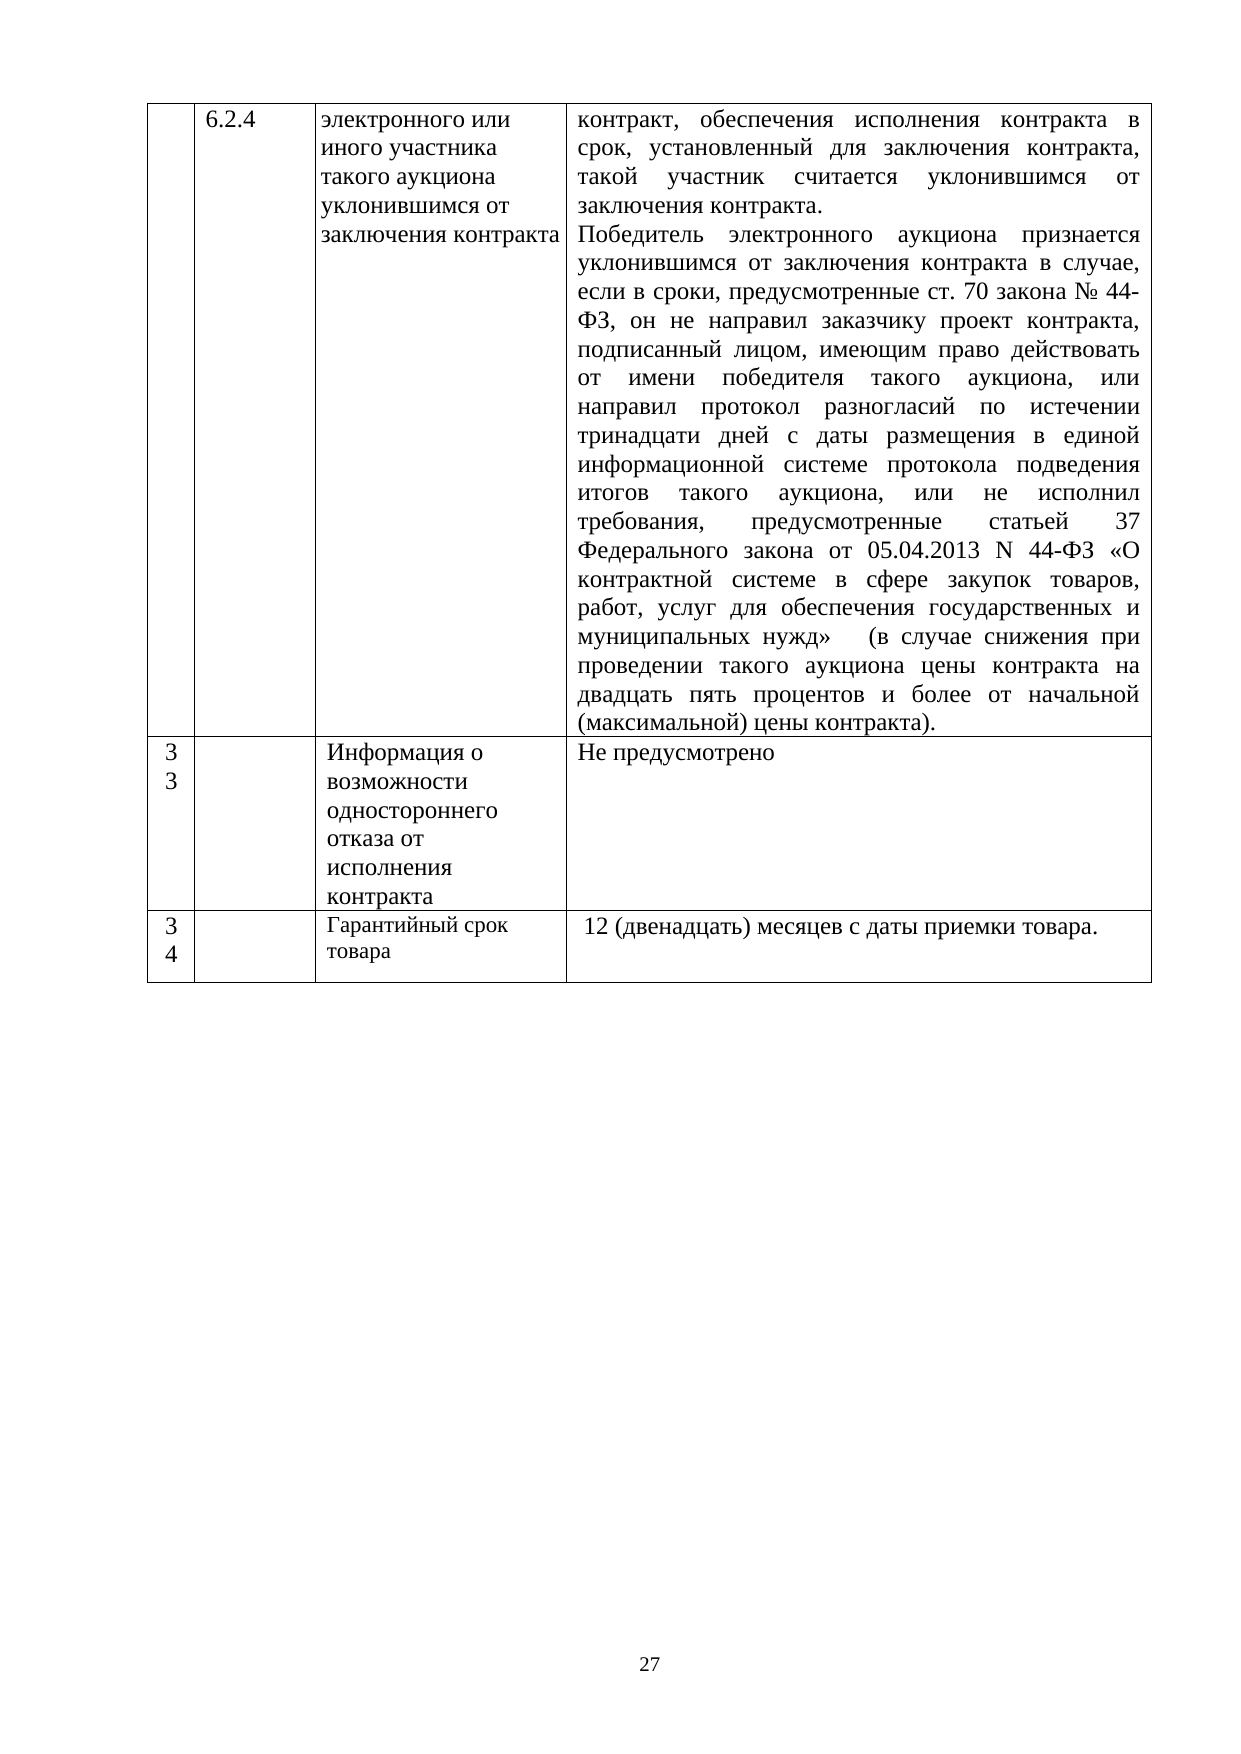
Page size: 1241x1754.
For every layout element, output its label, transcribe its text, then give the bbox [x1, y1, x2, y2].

table_cell 33 [148, 737, 194, 910]
table_cell 12 (двенадцать) месяцев с даты приемки товара. [567, 911, 1151, 982]
table_cell 32 [148, 104, 194, 736]
table_cell [195, 737, 315, 910]
table_cell Не предусмотрено [567, 737, 1151, 910]
table_cell 34 [148, 911, 194, 982]
table_cell Пункт 6.2.3 6.2.4 [195, 104, 315, 736]
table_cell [316, 104, 566, 736]
table_cell [195, 911, 315, 982]
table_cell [567, 104, 1151, 736]
table_cell Информация о возможности одностороннего отказа от исполнения контракта [316, 737, 566, 910]
table_cell Гарантийный срок товара [316, 911, 566, 982]
